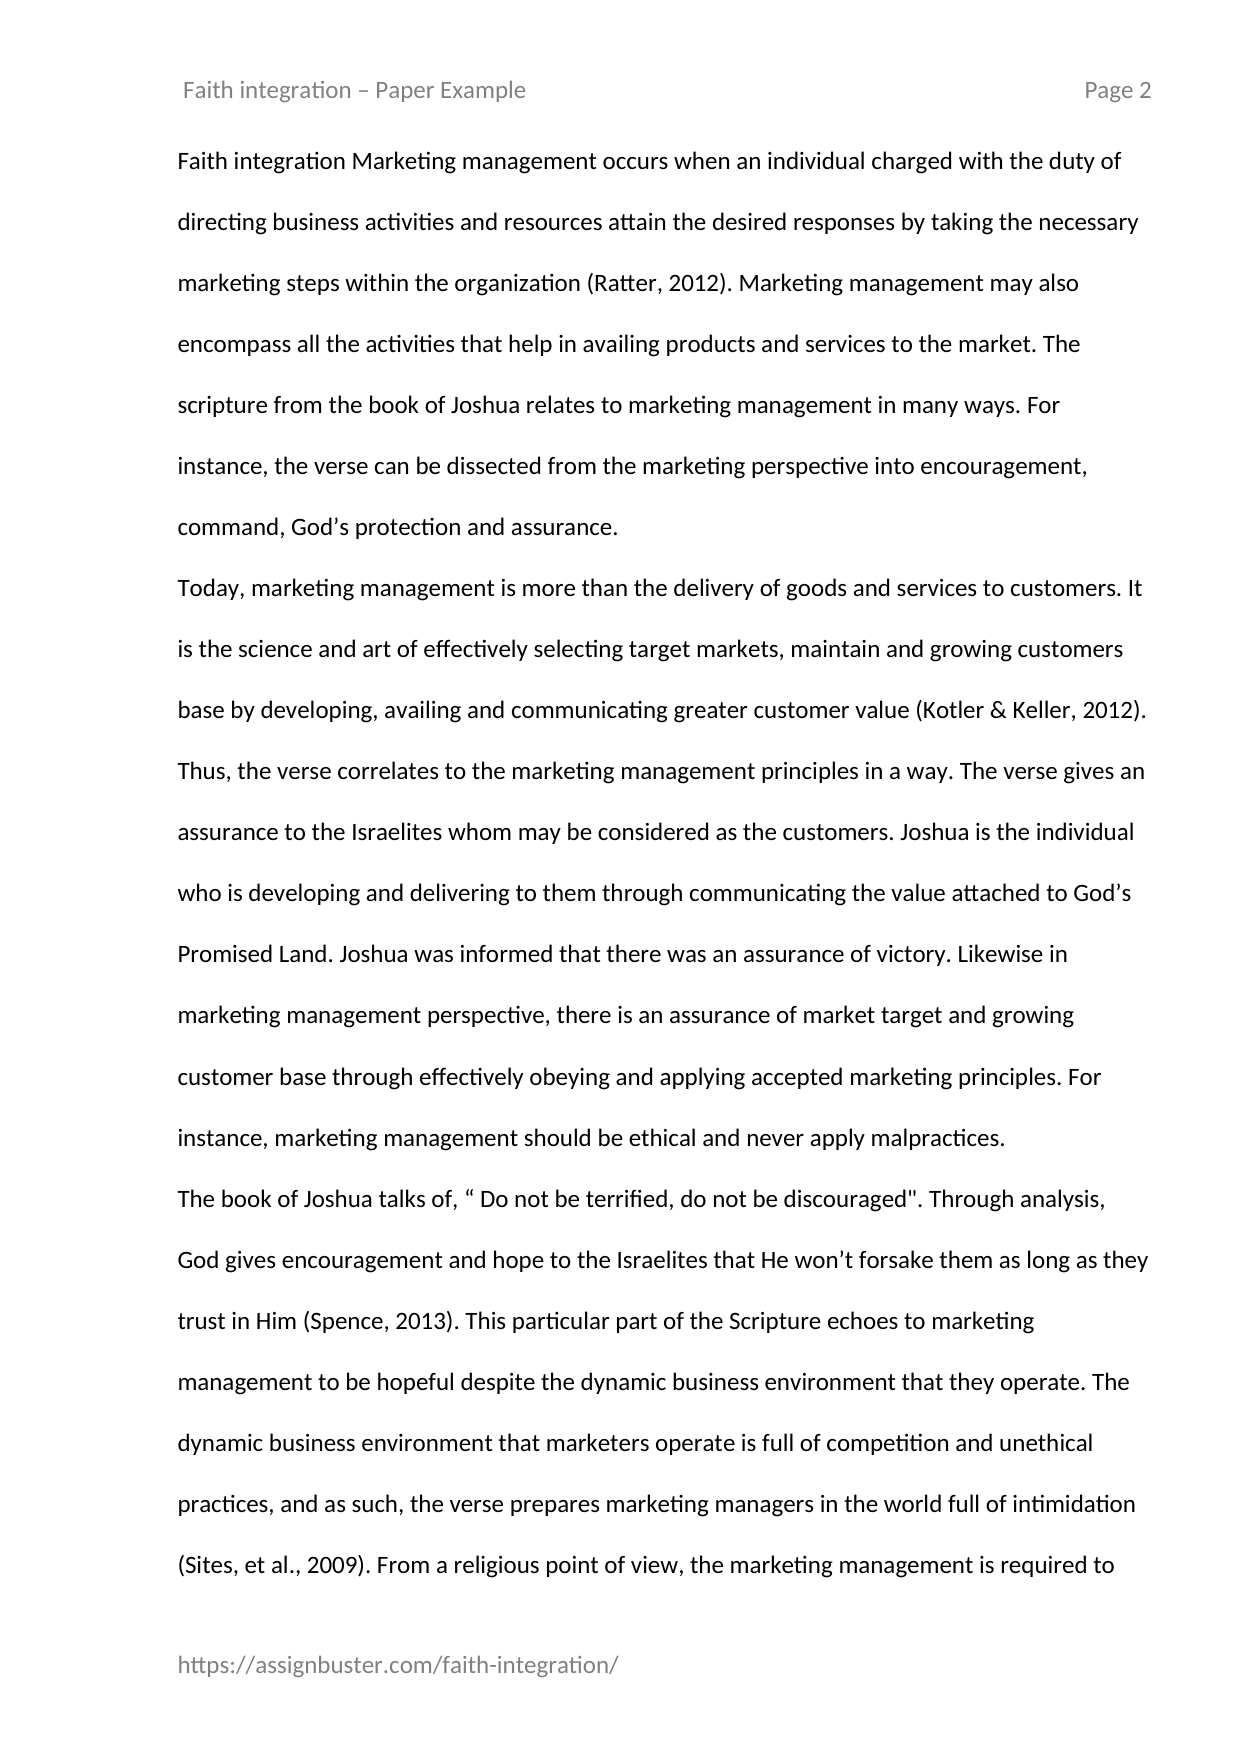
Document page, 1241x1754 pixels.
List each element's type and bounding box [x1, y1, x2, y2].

text [177, 145, 1152, 1579]
